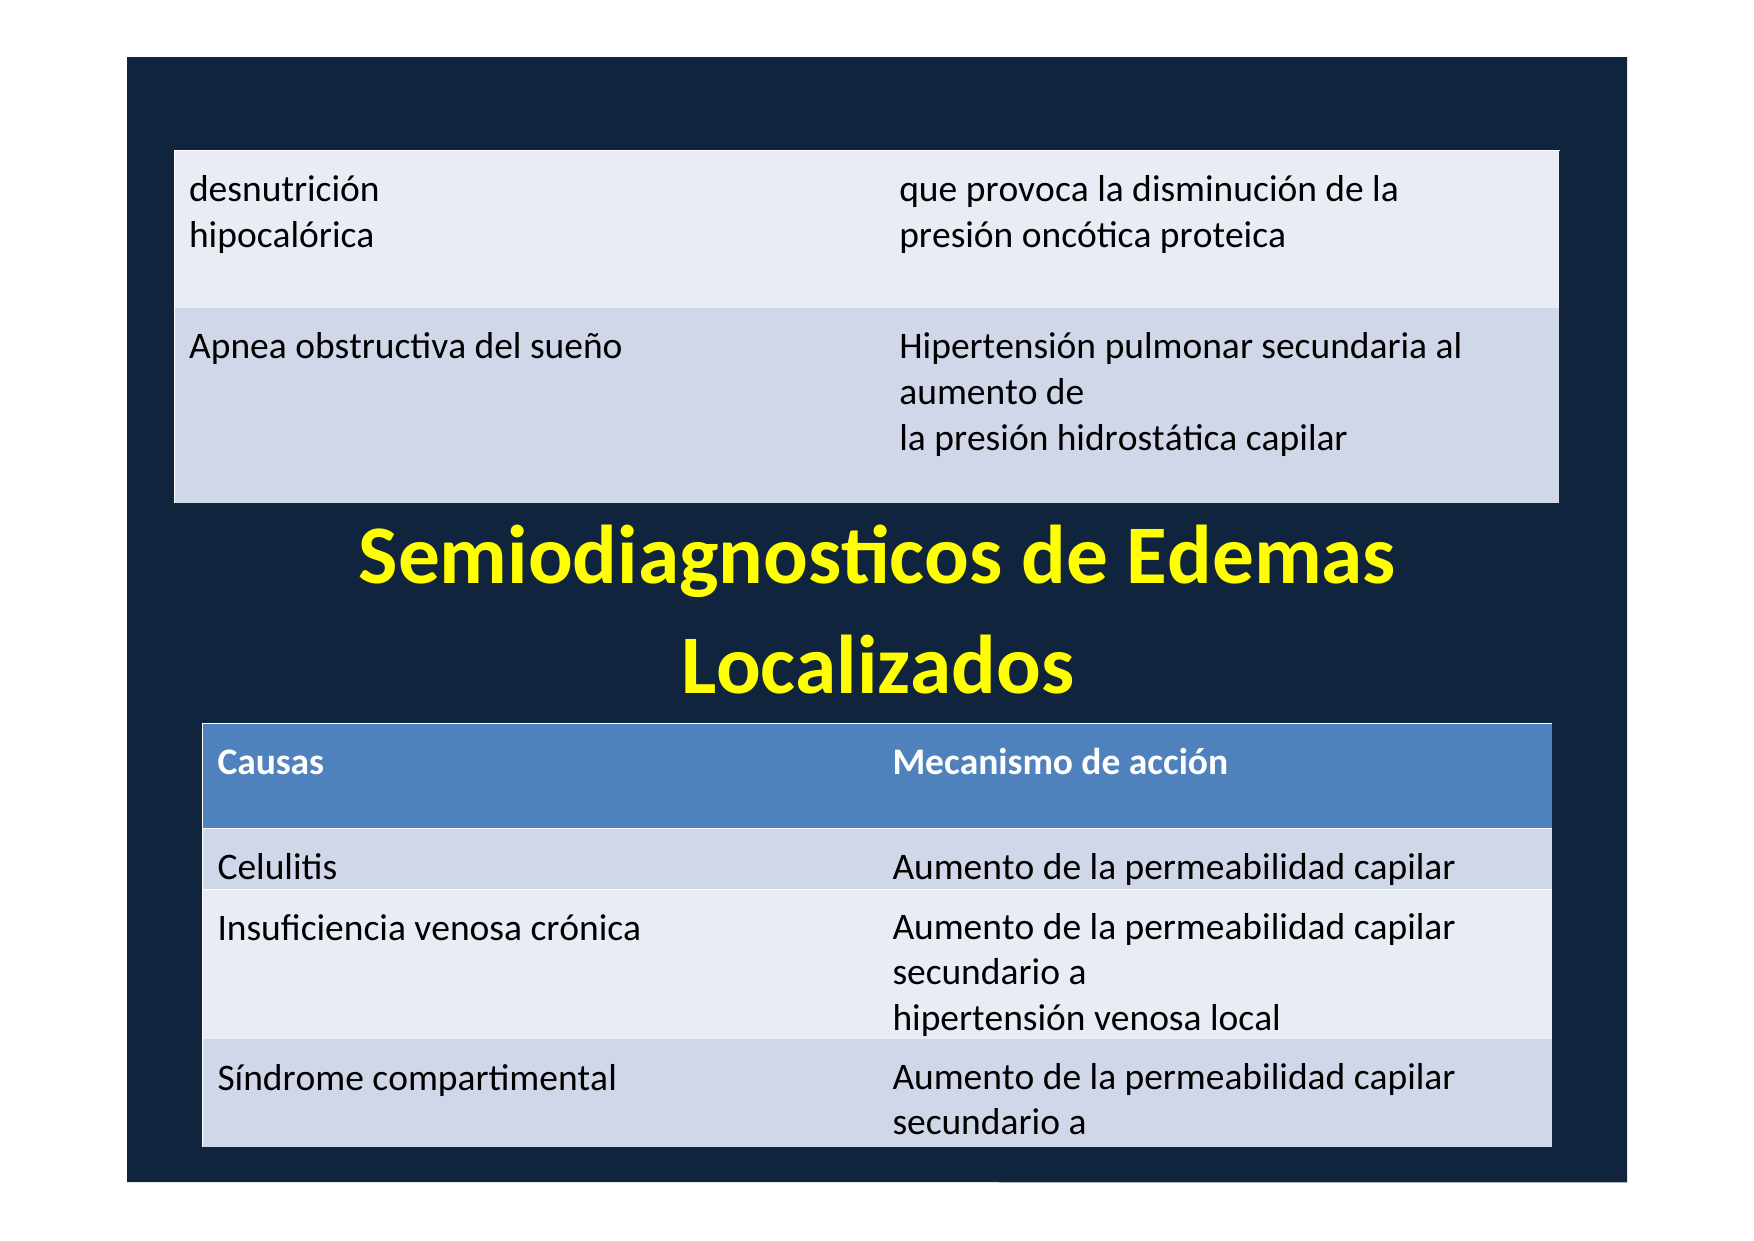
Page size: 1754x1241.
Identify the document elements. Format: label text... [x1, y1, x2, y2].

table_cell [877, 1039, 1552, 1147]
table_cell Apnea obstructiva del sueño [175, 308, 884, 503]
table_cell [203, 1039, 877, 1147]
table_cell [877, 890, 1552, 1039]
table_cell Aumento de la permeabilidad capilar [877, 829, 1552, 889]
text Semiodiagnosticos de Edemas Localizados [358, 503, 1604, 715]
table_cell Hipertensión pulmonar secundaria al aumento de la presión hidrostática capilar [884, 308, 1559, 503]
table_header Causas [203, 724, 877, 828]
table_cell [175, 151, 884, 308]
table_cell Insuficiencia venosa crónica [203, 890, 877, 1039]
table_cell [884, 151, 1559, 308]
table_cell Celulitis [203, 829, 877, 889]
table_header Mecanismo de acción [877, 724, 1552, 828]
